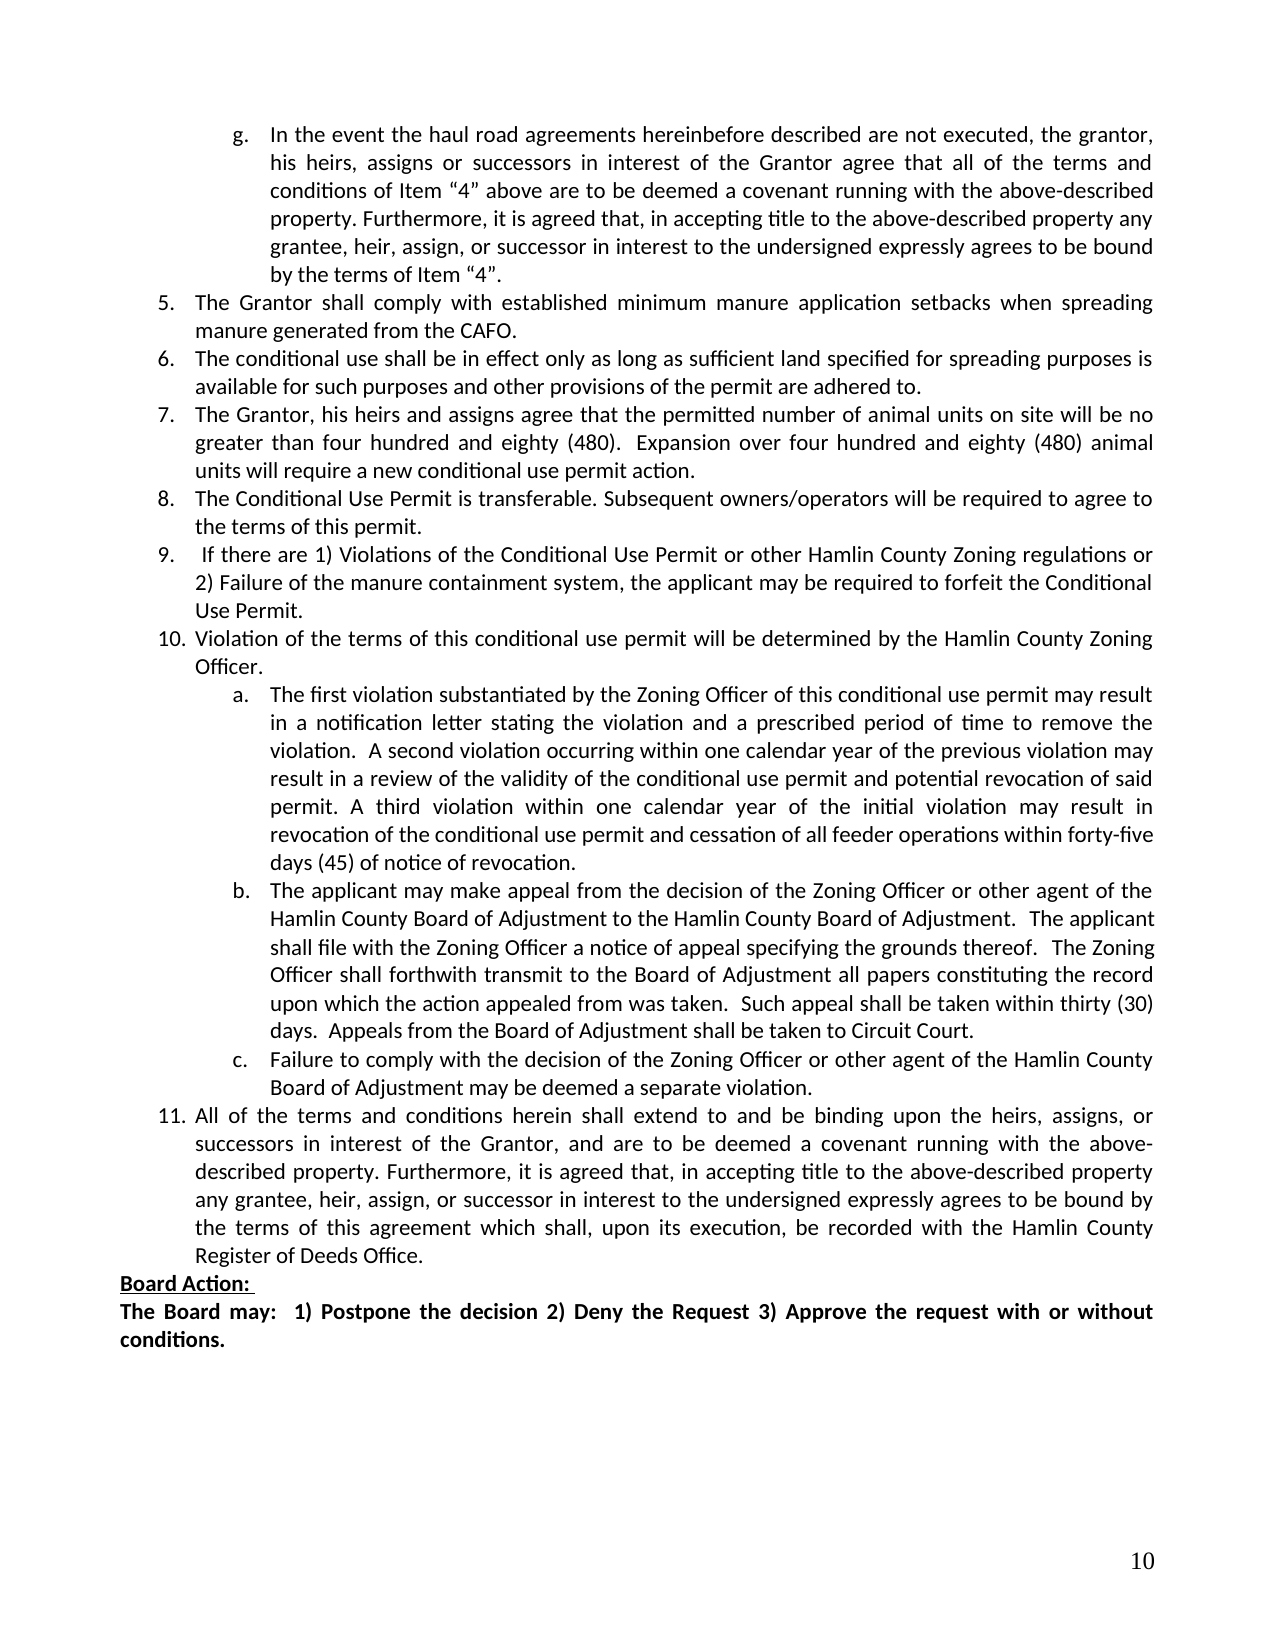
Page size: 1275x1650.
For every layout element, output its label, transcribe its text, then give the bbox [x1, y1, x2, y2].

list The conditional use shall be in effect only as long as sufficient land specified for spreading purposes is available for such purposes and other provisions of the permit are adhered to. [157, 344, 1155, 400]
text The Board may: 1) Postpone the decision 2) Deny the Request 3) Approve the request with or without conditions. [120, 1297, 1155, 1353]
list The Grantor, his heirs and assigns agree that the permitted number of animal units on site will be no greater than four hundred and eighty (480). Expansion over four hundred and eighty (480) animal units will require a new conditional use permit action. [157, 400, 1155, 484]
list Failure to comply with the decision of the Zoning Officer or other agent of the Hamlin County Board of Adjustment may be deemed a separate violation. [232, 1045, 1155, 1101]
list Violation of the terms of this conditional use permit will be determined by the Hamlin County Zoning Officer. [157, 624, 1155, 680]
list The Conditional Use Permit is transferable. Subsequent owners/operators will be required to agree to the terms of this permit. [157, 484, 1155, 540]
list The applicant may make appeal from the decision of the Zoning Officer or other agent of the Hamlin County Board of Adjustment to the Hamlin County Board of Adjustment. The applicant shall file with the Zoning Officer a notice of appeal specifying the grounds thereof. The Zoning Officer shall forthwith transmit to the Board of Adjustment all papers constituting the record upon which the action appealed from was taken. Such appeal shall be taken within thirty (30) days. Appeals from the Board of Adjustment shall be taken to Circuit Court. [232, 877, 1155, 1045]
list If there are 1) Violations of the Conditional Use Permit or other Hamlin County Zoning regulations or 2) Failure of the manure containment system, the applicant may be required to forfeit the Conditional Use Permit. [157, 540, 1155, 624]
list In the event the haul road agreements hereinbefore described are not executed, the grantor, his heirs, assigns or successors in interest of the Grantor agree that all of the terms and conditions of Item “4” above are to be deemed a covenant running with the above-described property. Furthermore, it is agreed that, in accepting title to the above-described property any grantee, heir, assign, or successor in interest to the undersigned expressly agrees to be bound by the terms of Item “4”. [232, 120, 1155, 288]
list The Grantor shall comply with established minimum manure application setbacks when spreading manure generated from the CAFO. [157, 288, 1155, 344]
text Board Action: [120, 1269, 1155, 1297]
list The first violation substantiated by the Zoning Officer of this conditional use permit may result in a notification letter stating the violation and a prescribed period of time to remove the violation. A second violation occurring within one calendar year of the previous violation may result in a review of the validity of the conditional use permit and potential revocation of said permit. A third violation within one calendar year of the initial violation may result in revocation of the conditional use permit and cessation of all feeder operations within forty-five days (45) of notice of revocation. [232, 680, 1155, 877]
list All of the terms and conditions herein shall extend to and be binding upon the heirs, assigns, or successors in interest of the Grantor, and are to be deemed a covenant running with the above-described property. Furthermore, it is agreed that, in accepting title to the above-described property any grantee, heir, assign, or successor in interest to the undersigned expressly agrees to be bound by the terms of this agreement which shall, upon its execution, be recorded with the Hamlin County Register of Deeds Office. [157, 1101, 1155, 1269]
